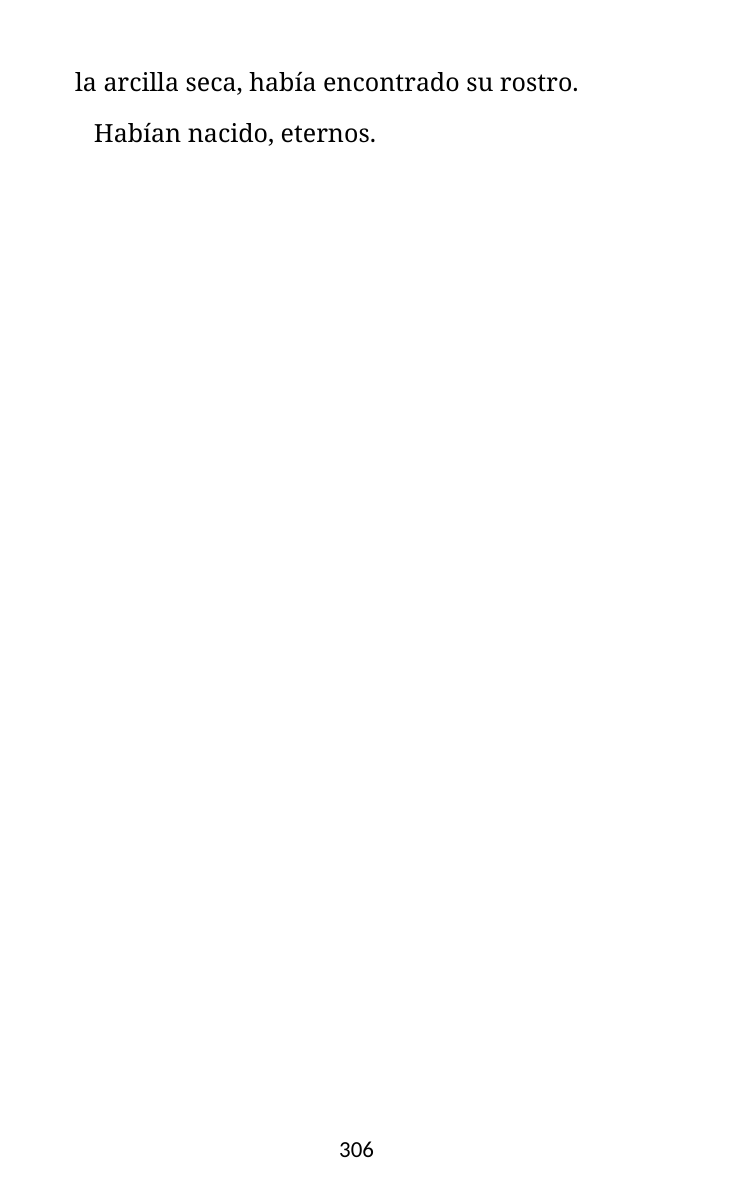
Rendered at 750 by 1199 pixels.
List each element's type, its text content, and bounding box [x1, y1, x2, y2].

text Más allá de la laguna, en lo más profundo de la arcilla seca, había encontrado su rostro. [75, 64, 637, 98]
text Habían nacido, eternos. [75, 116, 637, 149]
